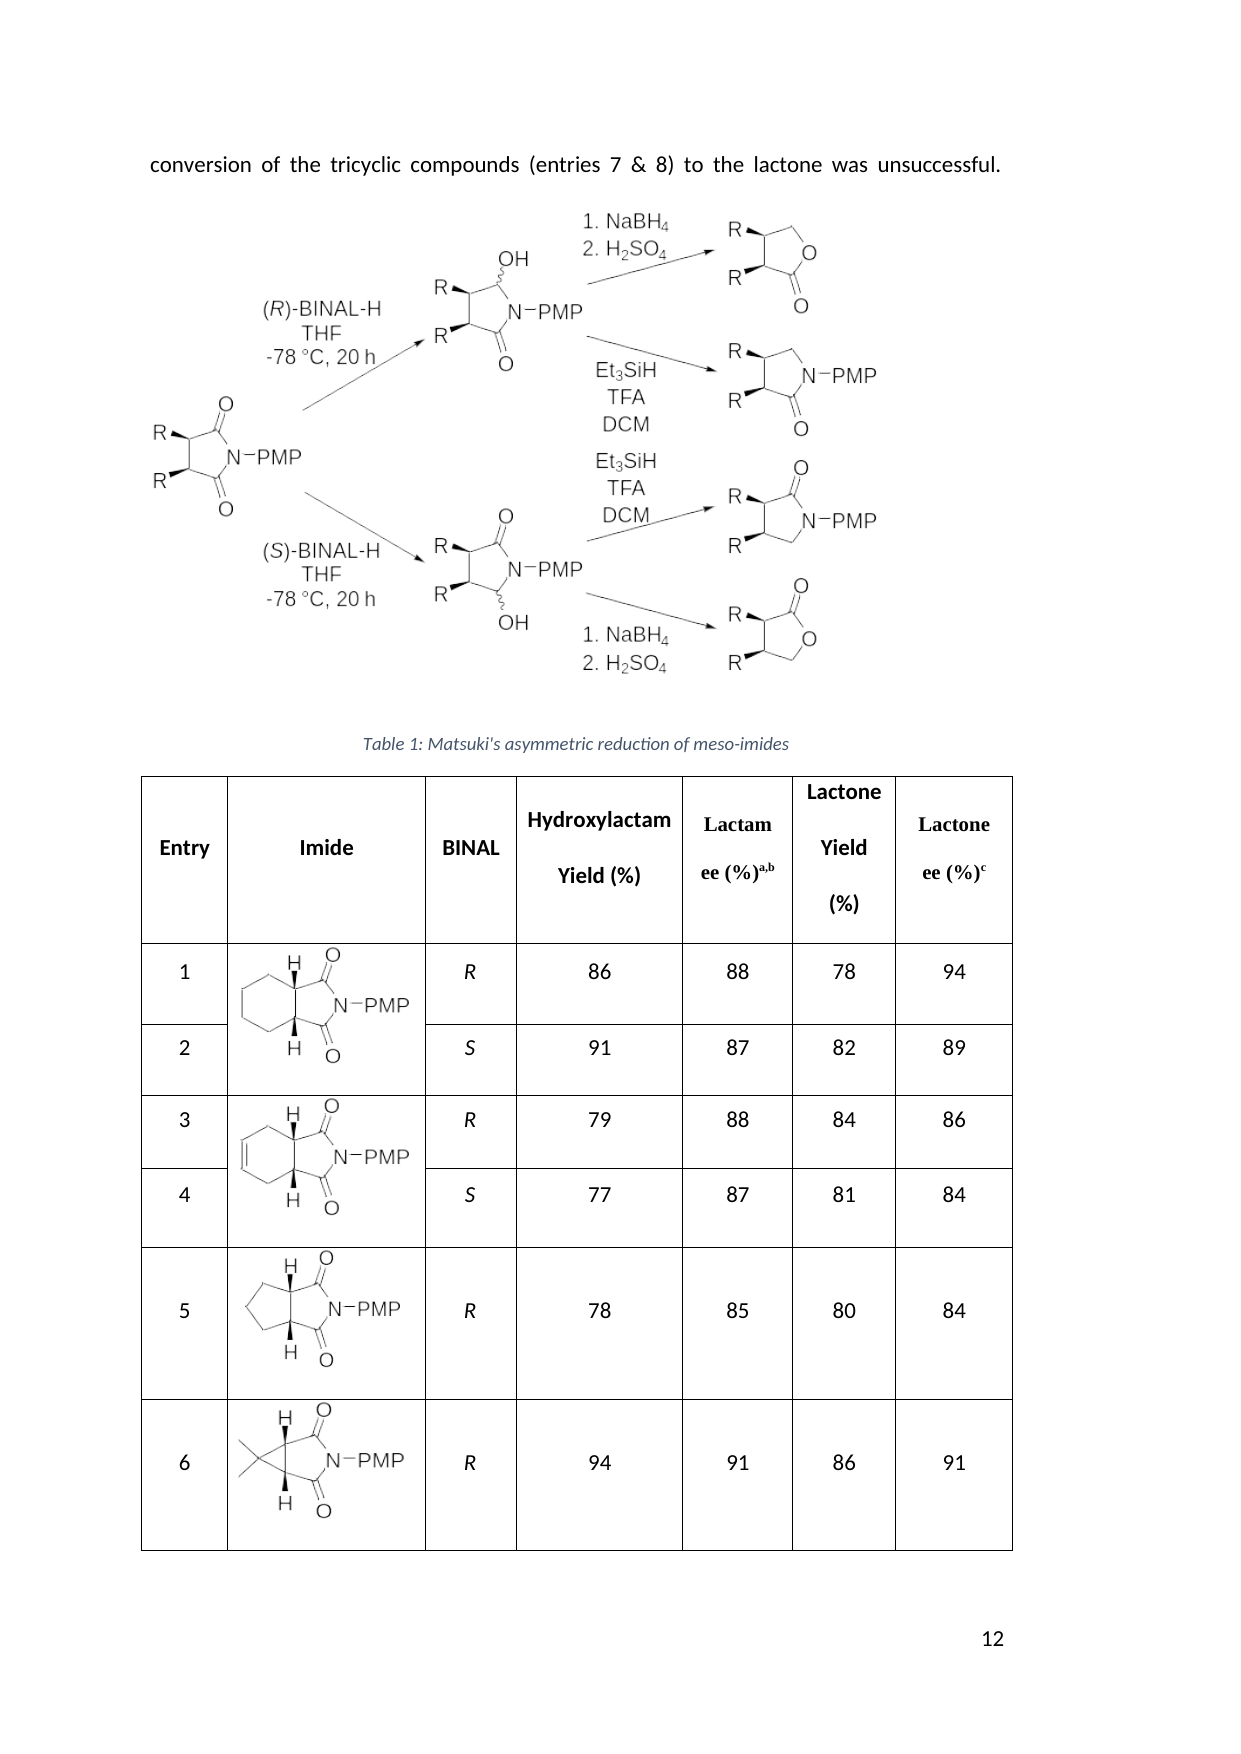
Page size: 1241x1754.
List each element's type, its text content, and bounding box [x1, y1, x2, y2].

table_header Imide [228, 777, 425, 943]
table_cell 1 [142, 944, 227, 1024]
text Table 1: Matsuki's asymmetric reduction of meso-imides [150, 732, 1004, 755]
table_cell 80 [793, 1248, 895, 1398]
table_cell 6 [142, 1400, 227, 1550]
table_cell 3 [142, 1096, 227, 1168]
table_cell 4 [142, 1169, 227, 1247]
table_cell 91 [896, 1400, 1012, 1550]
table_cell 82 [793, 1025, 895, 1095]
table_header Lactone Yield (%) [793, 777, 895, 943]
table_cell 91 [517, 1025, 682, 1095]
table_cell S [426, 1169, 516, 1247]
table_header Lactone ee (%)c [896, 777, 1012, 943]
table_cell 91 [683, 1400, 792, 1550]
table_cell 94 [517, 1400, 682, 1550]
table_cell [228, 944, 425, 1095]
table_header Hydroxylactam Yield (%) [517, 777, 682, 943]
table_header Entry [142, 777, 227, 943]
table_cell [228, 1096, 425, 1247]
table_cell 87 [683, 1025, 792, 1095]
table_cell 88 [683, 944, 792, 1024]
table_cell [228, 1248, 425, 1398]
table_cell R [426, 1096, 516, 1168]
table_header Lactam ee (%)a,b [683, 777, 792, 943]
table_cell 84 [896, 1248, 1012, 1398]
table_cell 85 [683, 1248, 792, 1398]
table_cell 84 [793, 1096, 895, 1168]
table_cell 88 [683, 1096, 792, 1168]
table_cell S [426, 1025, 516, 1095]
table_cell 5 [142, 1248, 227, 1398]
table_cell 87 [683, 1169, 792, 1247]
table_cell 81 [793, 1169, 895, 1247]
table_cell R [426, 944, 516, 1024]
table_cell [228, 1400, 425, 1550]
table_header BINAL [426, 777, 516, 943]
table_cell 89 [896, 1025, 1012, 1095]
table_cell 2 [142, 1025, 227, 1095]
table_cell 86 [793, 1400, 895, 1550]
table_cell R [426, 1400, 516, 1550]
table_cell 77 [517, 1169, 682, 1247]
table_cell 94 [896, 944, 1012, 1024]
table_cell 86 [517, 944, 682, 1024]
table_cell 84 [896, 1169, 1012, 1247]
table_cell 78 [517, 1248, 682, 1398]
table_cell R [426, 1248, 516, 1398]
table_cell 78 [793, 944, 895, 1024]
table_cell 79 [517, 1096, 682, 1168]
table_cell 86 [896, 1096, 1012, 1168]
